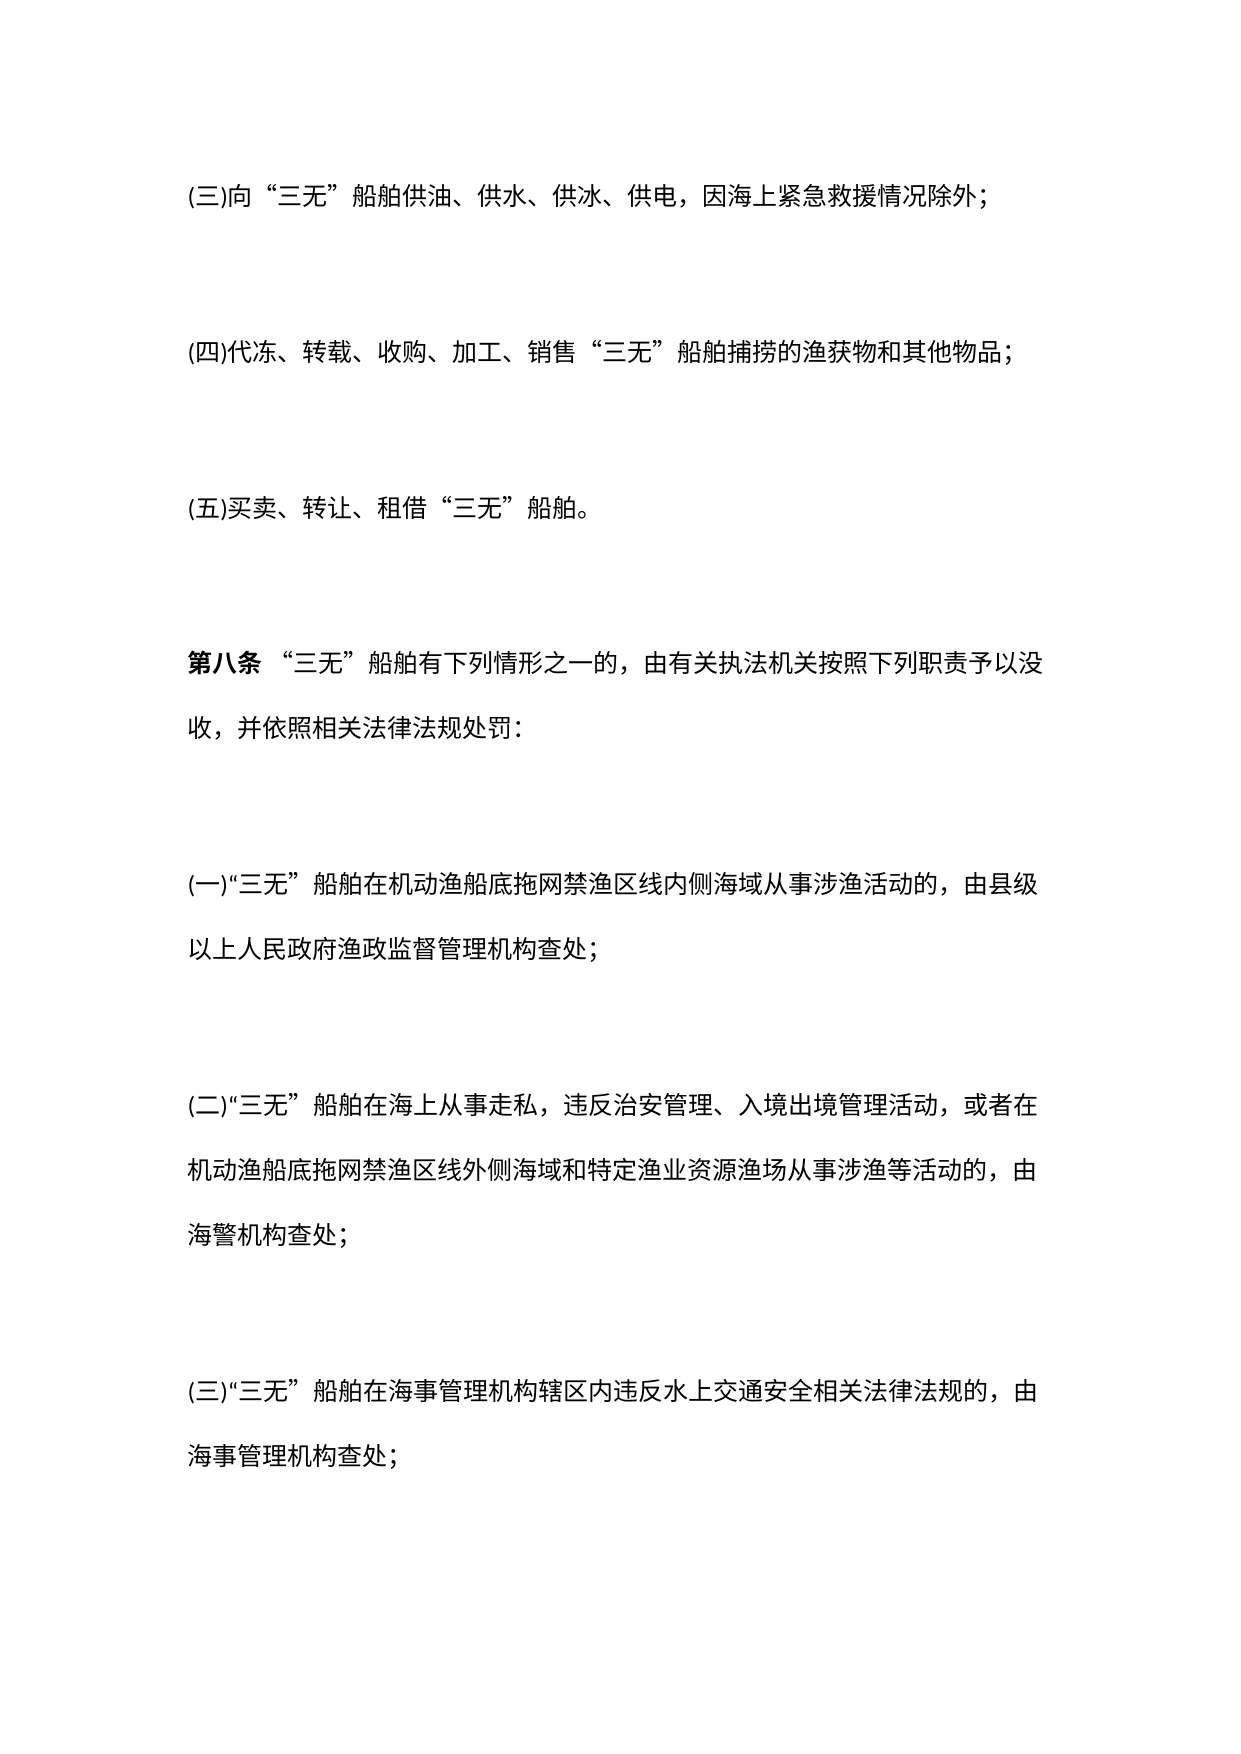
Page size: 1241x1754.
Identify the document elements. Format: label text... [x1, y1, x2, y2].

text (五)买卖、转让、租借“三无”船舶。 [187, 474, 1053, 539]
text (二)“三无”船舶在海上从事走私，违反治安管理、入境出境管理活动，或者在机动渔船底拖网禁渔区线外侧海域和特定渔业资源渔场从事涉渔等活动的，由海警机构查处； [187, 1071, 1053, 1266]
text (一)“三无”船舶在机动渔船底拖网禁渔区线内侧海域从事涉渔活动的，由县级以上人民政府渔政监督管理机构查处； [187, 850, 1053, 980]
text 第八条 “三无”船舶有下列情形之一的，由有关执法机关按照下列职责予以没收，并依照相关法律法规处罚： [187, 629, 1053, 759]
text (三)向“三无”船舶供油、供水、供冰、供电，因海上紧急救援情况除外； [187, 162, 1053, 227]
text (三)“三无”船舶在海事管理机构辖区内违反水上交通安全相关法律法规的，由海事管理机构查处； [187, 1357, 1053, 1487]
text (四)代冻、转载、收购、加工、销售“三无”船舶捕捞的渔获物和其他物品； [187, 318, 1053, 383]
